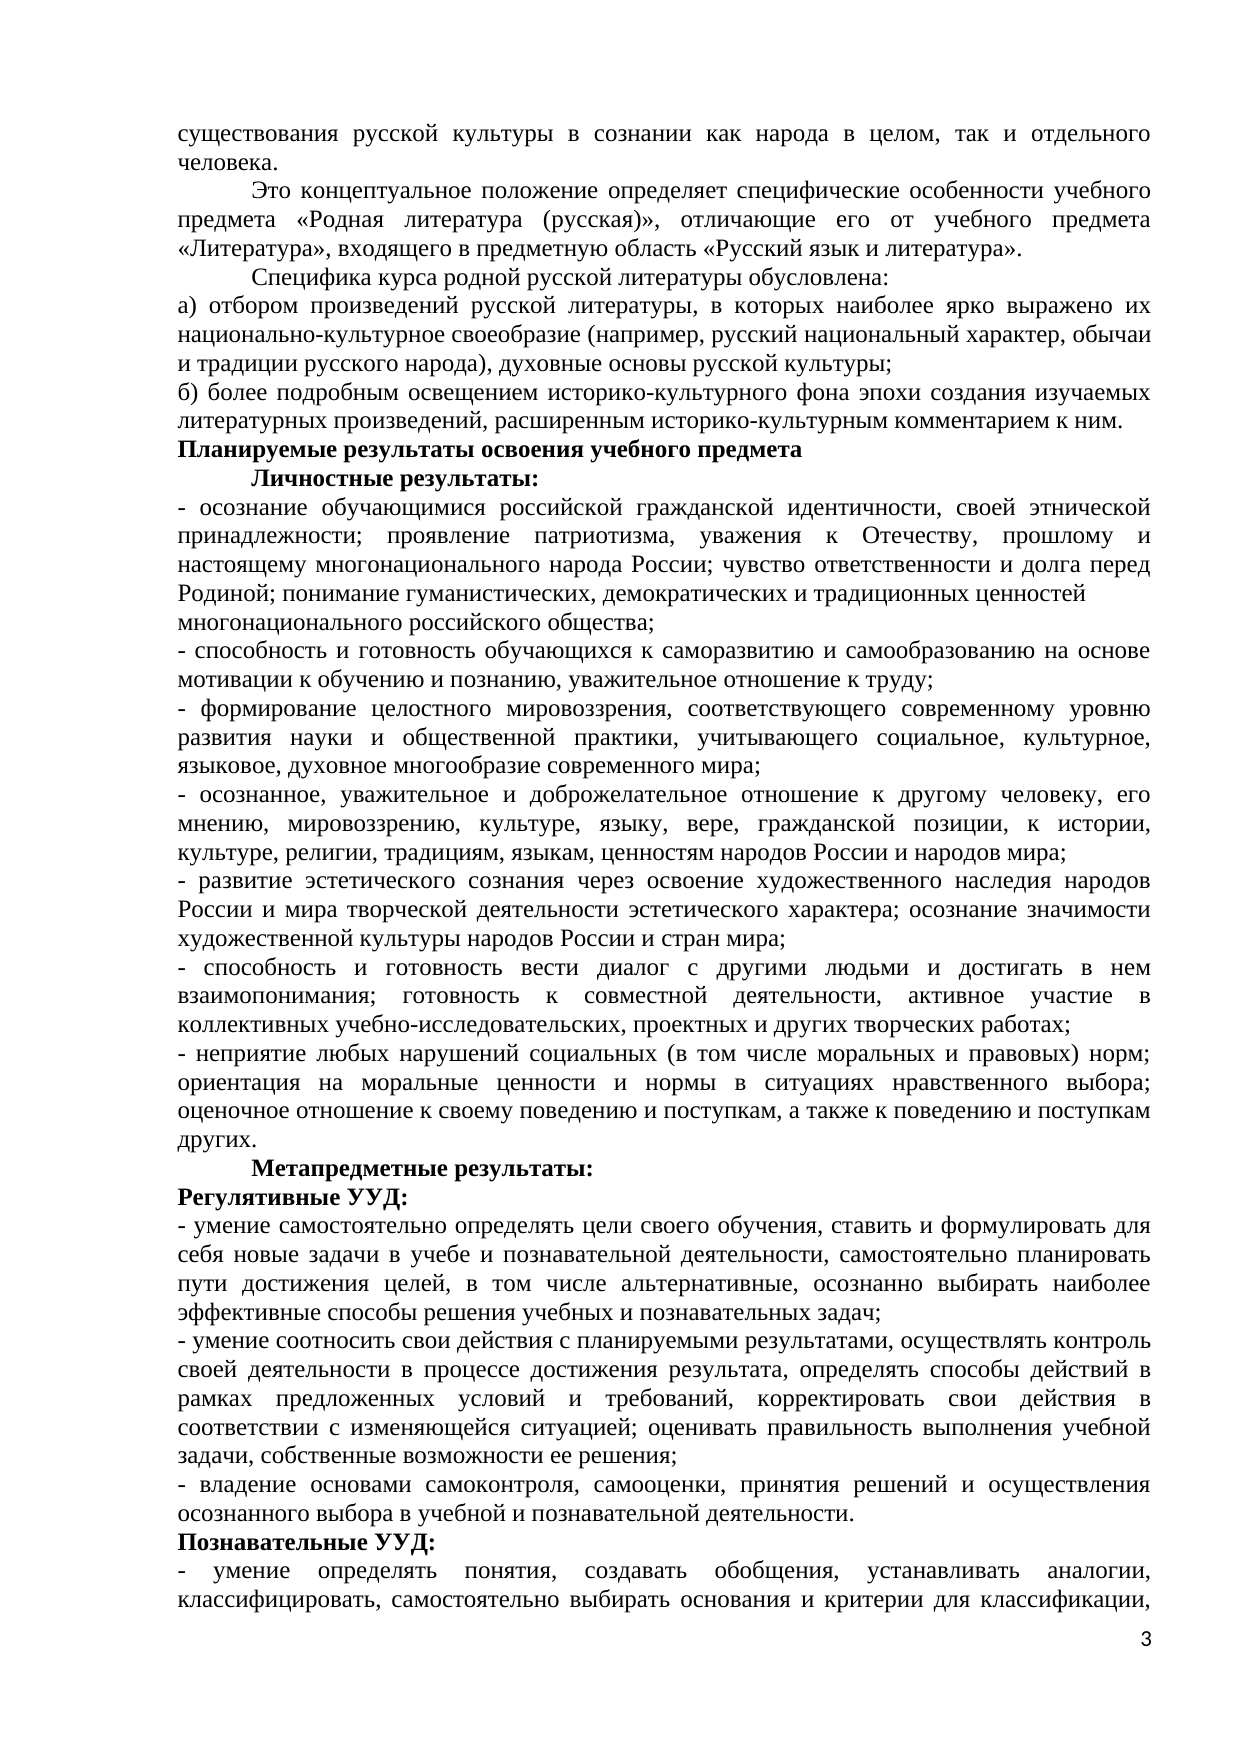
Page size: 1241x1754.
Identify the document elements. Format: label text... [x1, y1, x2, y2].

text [177, 1556, 1152, 1613]
text - развитие эстетического сознания через освоение художественного наследия народов России и мира творческой деятельности эстетического характера; осознание значимости художественной культуры народов России и стран мира; [177, 866, 1152, 952]
text Познавательные УУД: [177, 1527, 1152, 1556]
text - неприятие любых нарушений социальных (в том числе моральных и правовых) норм; ориентация на моральные ценности и нормы в ситуациях нравственного выбора; оценочное отношение к своему поведению и поступкам, а также к поведению и поступкам других. [177, 1038, 1152, 1153]
text - способность и готовность вести диалог с другими людьми и достигать в нем взаимопонимания; готовность к совместной деятельности, активное участие в коллективных учебно-исследовательских, проектных и других творческих работах; [177, 952, 1152, 1038]
text - осознание обучающимися российской гражданской идентичности, своей этнической принадлежности; проявление патриотизма, уважения к Отечеству, прошлому и настоящему многонационального народа России; чувство ответственности и долга перед Родиной; понимание гуманистических, демократических и традиционных ценностей [177, 492, 1152, 607]
text - формирование целостного мировоззрения, соответствующего современному уровню развития науки и общественной практики, учитывающего социальное, культурное, языковое, духовное многообразие современного мира; [177, 693, 1152, 779]
text Планируемые результаты освоения учебного предмета [177, 434, 1152, 463]
text Регулятивные УУД: [177, 1182, 1152, 1211]
text Это концептуальное положение определяет специфические особенности учебного предмета «Родная литература (русская)», отличающие его от учебного предмета «Литература», входящего в предметную область «Русский язык и литература». [177, 176, 1152, 262]
text б) более подробным освещением историко-культурного фона эпохи создания изучаемых литературных произведений, расширенным историко-культурным комментарием к ним. [177, 377, 1152, 434]
text - умение соотносить свои действия с планируемыми результатами, осуществлять контроль своей деятельности в процессе достижения результата, определять способы действий в рамках предложенных условий и требований, корректировать свои действия в соответствии с изменяющейся ситуацией; оценивать правильность выполнения учебной задачи, собственные возможности ее решения; [177, 1326, 1152, 1469]
text - умение самостоятельно определять цели своего обучения, ставить и формулировать для себя новые задачи в учебе и познавательной деятельности, самостоятельно планировать пути достижения целей, в том числе альтернативные, осознанно выбирать наиболее эффективные способы решения учебных и познавательных задач; [177, 1211, 1152, 1326]
text - способность и готовность обучающихся к саморазвитию и самообразованию на основе мотивации к обучению и познанию, уважительное отношение к труду; [177, 636, 1152, 693]
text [177, 118, 1152, 176]
text многонационального российского общества; [177, 607, 1152, 636]
text - владение основами самоконтроля, самооценки, принятия решений и осуществления осознанного выбора в учебной и познавательной деятельности. [177, 1469, 1152, 1527]
text а) отбором произведений русской литературы, в которых наиболее ярко выражено их национально-культурное своеобразие (например, русский национальный характер, обычаи и традиции русского народа), духовные основы русской культуры; [177, 291, 1152, 377]
text Личностные результаты: [177, 463, 1152, 492]
text - осознанное, уважительное и доброжелательное отношение к другому человеку, его мнению, мировоззрению, культуре, языку, вере, гражданской позиции, к истории, культуре, религии, традициям, языкам, ценностям народов России и народов мира; [177, 779, 1152, 866]
text Специфика курса родной русской литературы обусловлена: [177, 262, 1152, 291]
text Метапредметные результаты: [177, 1153, 1152, 1182]
